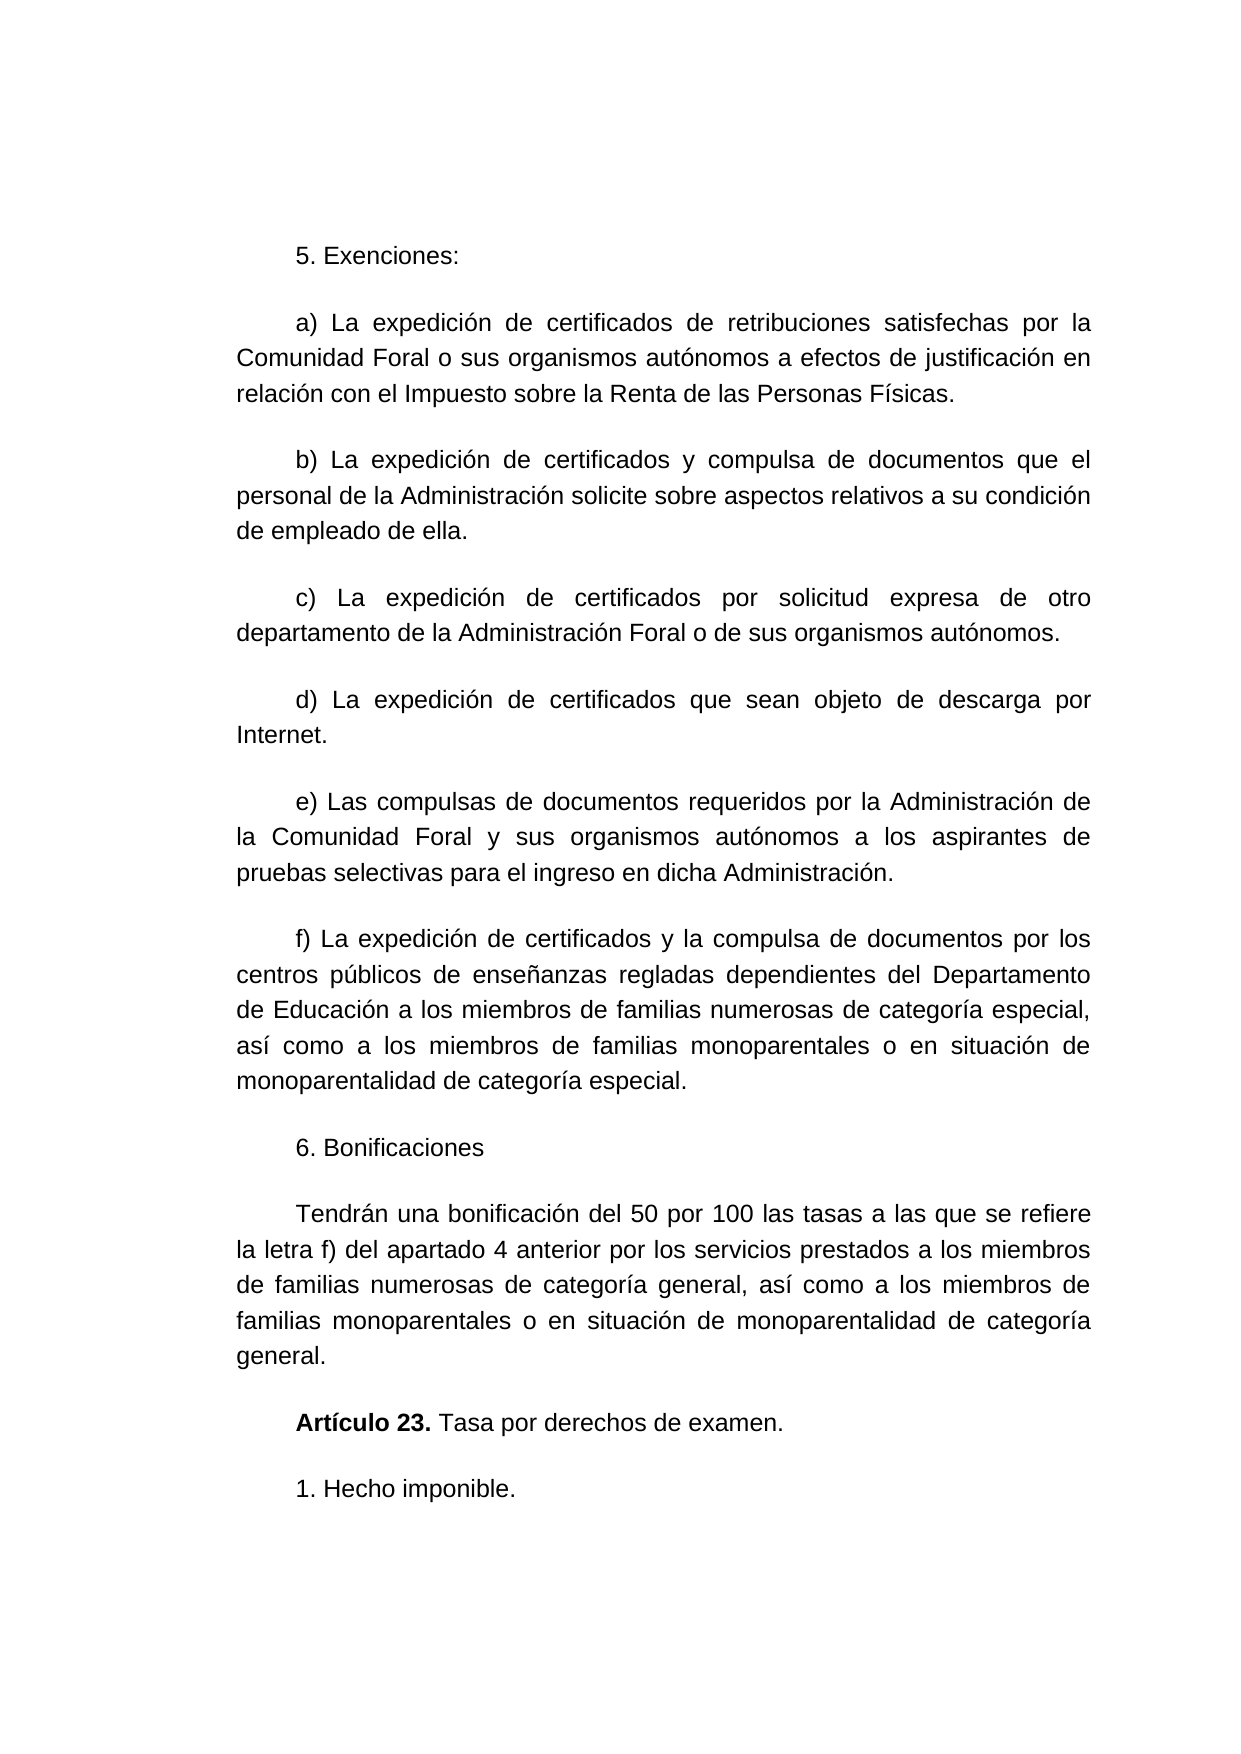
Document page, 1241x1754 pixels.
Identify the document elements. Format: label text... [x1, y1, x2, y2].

text b) La expedición de certificados y compulsa de documentos que el personal de la Administración solicite sobre aspectos relativos a su condición de empleado de ella. [236, 440, 1092, 547]
text Artículo 23. Tasa por derechos de examen. [236, 1403, 1092, 1438]
text f) La expedición de certificados y la compulsa de documentos por los centros públicos de enseñanzas regladas dependientes del Departamento de Educación a los miembros de familias numerosas de categoría especial, así como a los miembros de familias monoparentales o en situación de monoparentalidad de categoría especial. [236, 919, 1092, 1097]
text Tendrán una bonificación del 50 por 100 las tasas a las que se refiere la letra f) del apartado 4 anterior por los servicios prestados a los miembros de familias numerosas de categoría general, así como a los miembros de familias monoparentales o en situación de monoparentalidad de categoría general. [236, 1194, 1092, 1372]
text e) Las compulsas de documentos requeridos por la Administración de la Comunidad Foral y sus organismos autónomos a los aspirantes de pruebas selectivas para el ingreso en dicha Administración. [236, 782, 1092, 888]
text c) La expedición de certificados por solicitud expresa de otro departamento de la Administración Foral o de sus organismos autónomos. [236, 578, 1092, 649]
text 5. Exenciones: [236, 236, 1092, 272]
text 6. Bonificaciones [236, 1128, 1092, 1163]
text d) La expedición de certificados que sean objeto de descarga por Internet. [236, 680, 1092, 751]
text a) La expedición de certificados de retribuciones satisfechas por la Comunidad Foral o sus organismos autónomos a efectos de justificación en relación con el Impuesto sobre la Renta de las Personas Físicas. [236, 303, 1092, 409]
text 1. Hecho imponible. [236, 1469, 1092, 1505]
